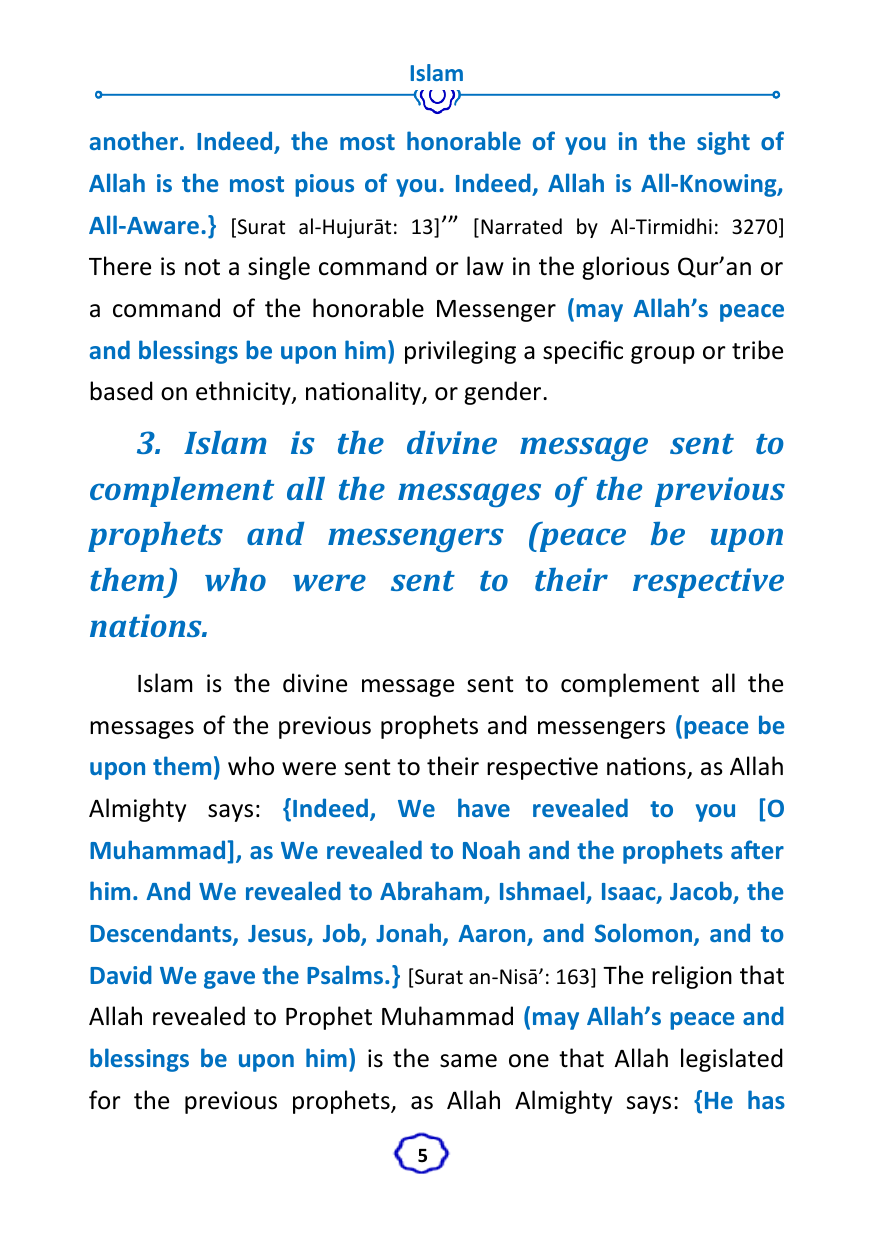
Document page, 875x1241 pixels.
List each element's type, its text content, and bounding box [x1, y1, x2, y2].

picture [88, 90, 786, 116]
picture [385, 1131, 459, 1177]
subtitle 3. Islam is the divine message sent to complement all the messages of the previous prophets and messengers (peace be upon them) who were sent to their respective nations. [89, 417, 785, 647]
